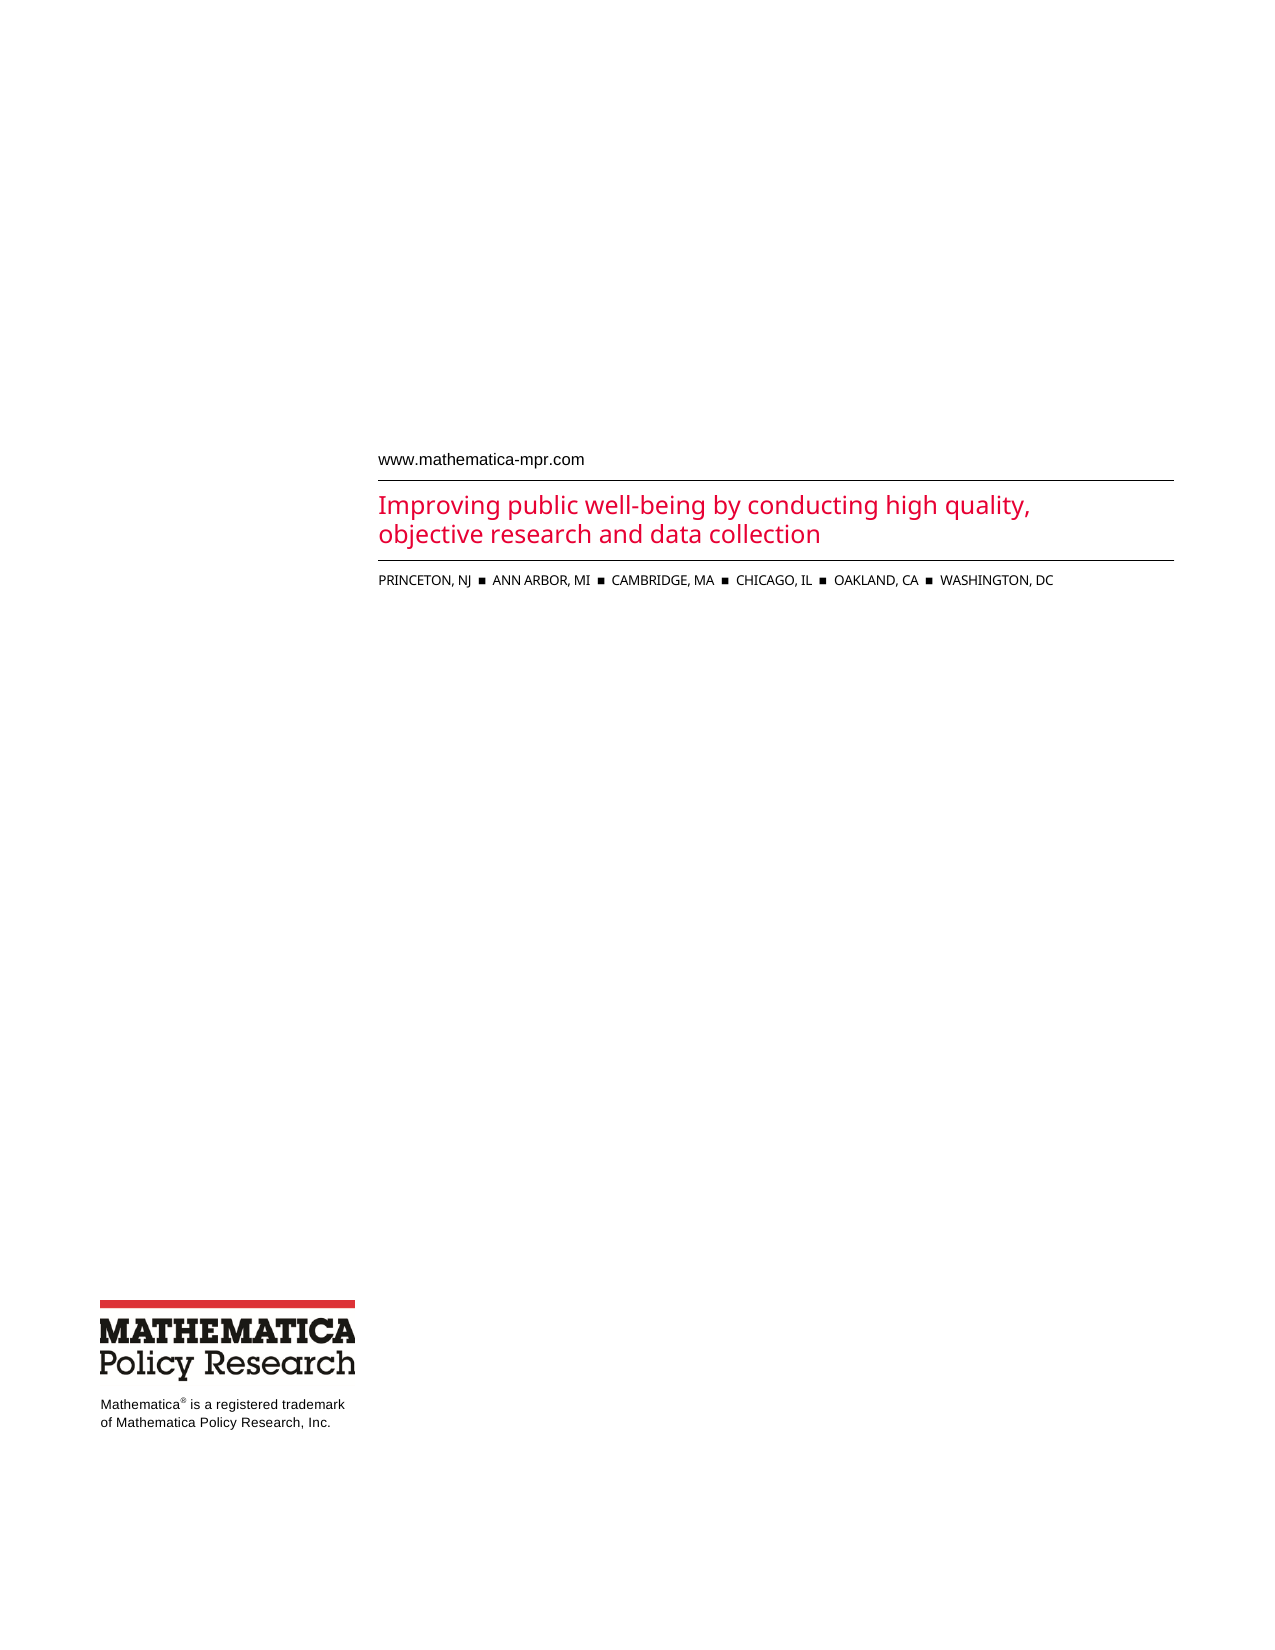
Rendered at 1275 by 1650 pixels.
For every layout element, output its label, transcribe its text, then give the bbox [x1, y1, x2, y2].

text Princeton, NJ ■ Ann Arbor, MI ■ Cambridge, MA ■ Chicago, IL ■ Oakland, CA ■ Washington, DC [378, 571, 1174, 590]
text www.mathematica-mpr.com [378, 450, 1174, 469]
title Improving public well-being by conducting high quality, objective research and data collection [378, 481, 1174, 560]
picture [98, 1300, 355, 1385]
